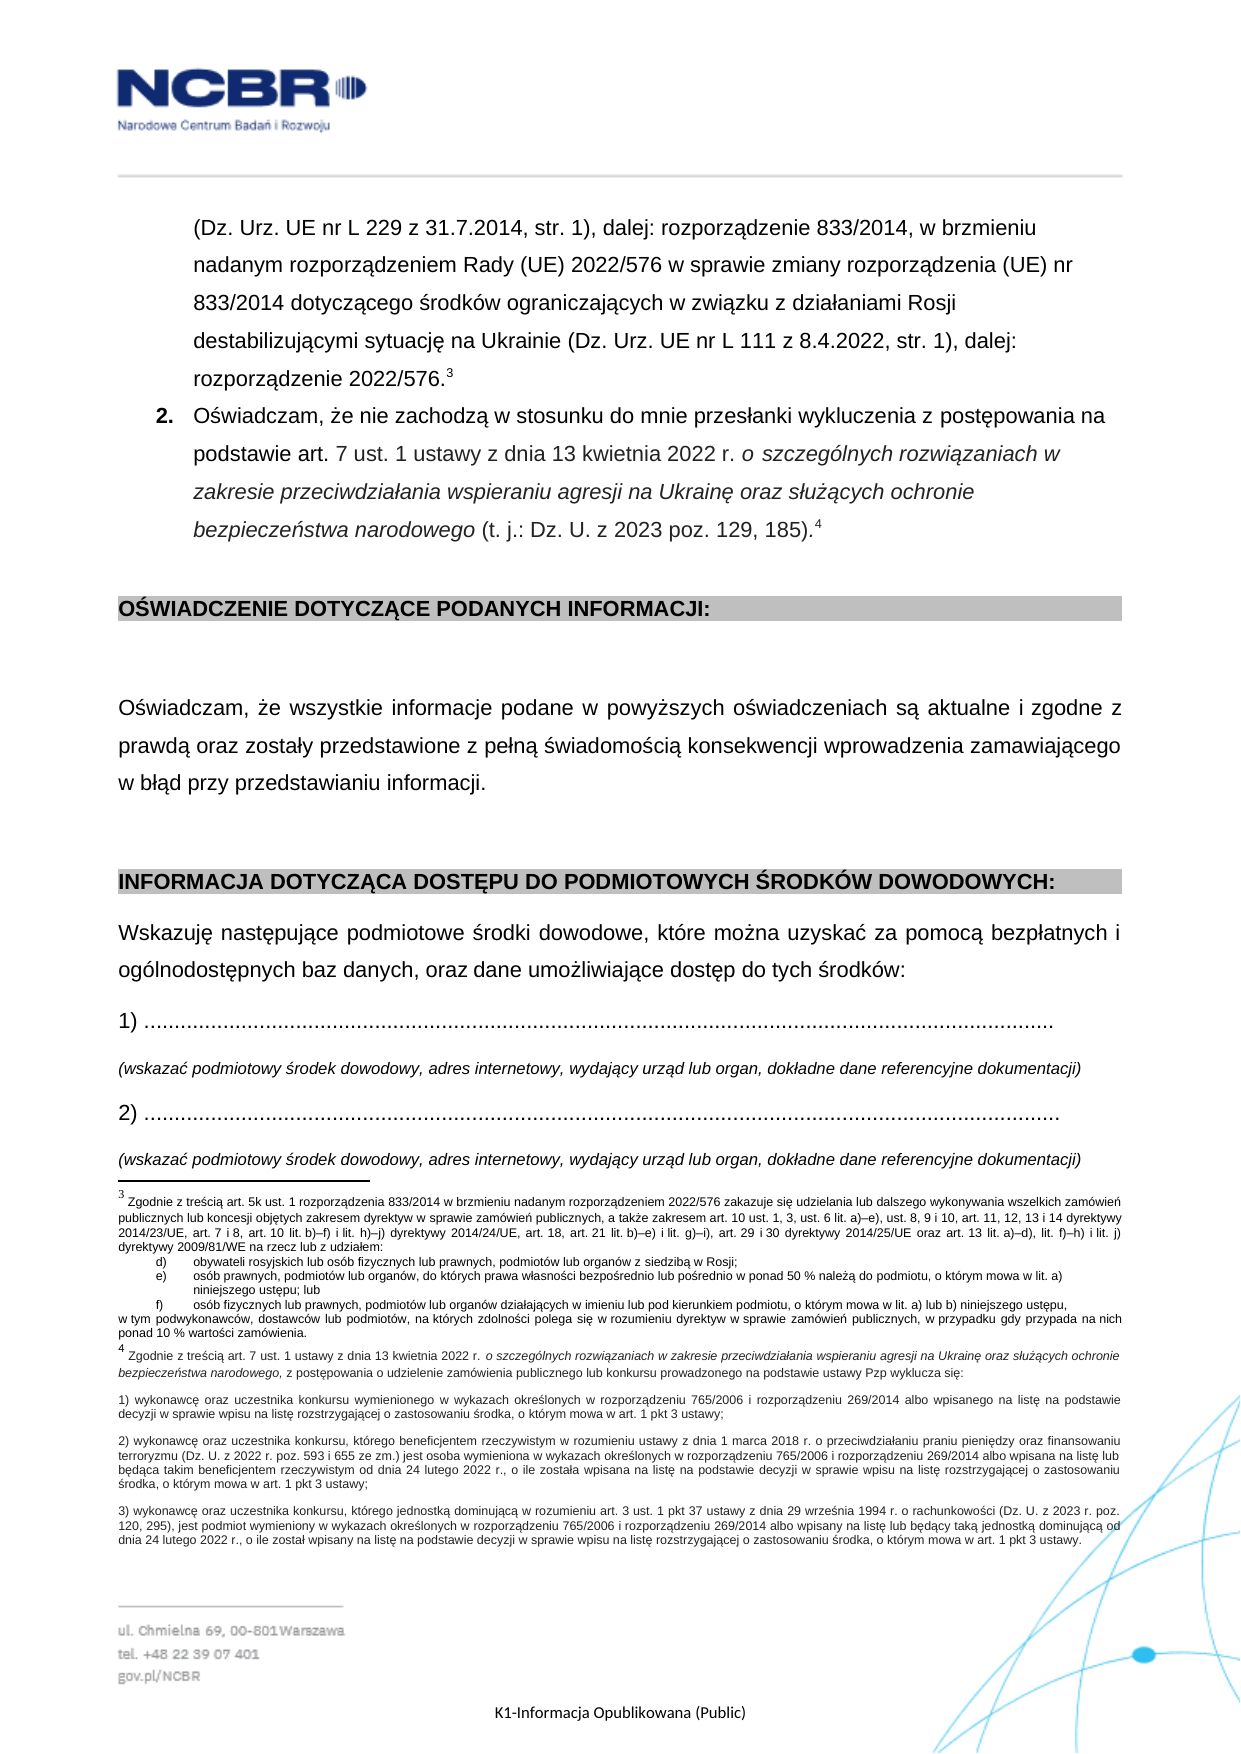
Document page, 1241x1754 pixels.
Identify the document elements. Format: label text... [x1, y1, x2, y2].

text 1) ...................................................................................................................................................... [118, 1008, 1122, 1033]
text (wskazać podmiotowy środek dowodowy, adres internetowy, wydający urząd lub organ, dokładne dane referencyjne dokumentacji) [118, 1150, 1122, 1169]
text Wskazuję następujące podmiotowe środki dowodowe, które można uzyskać za pomocą bezpłatnych i ogólnodostępnych baz danych, oraz dane umożliwiające dostęp do tych środków: [118, 919, 1122, 983]
text OŚWIADCZENIE DOTYCZĄCE PODANYCH INFORMACJI: [118, 596, 1122, 621]
list Oświadczam, że nie zachodzą w stosunku do mnie przesłanki wykluczenia z postępowania na podstawie art. 7 ust. 1 ustawy z dnia 13 kwietnia 2022 r. o szczególnych rozwiązaniach w zakresie przeciwdziałania wspieraniu agresji na Ukrainę oraz służących ochronie bezpieczeństwa narodowego (t. j.: Dz. U. z 2023 poz. 129, 185). [156, 403, 1122, 542]
picture [0, 0, 1241, 1753]
text 2) ....................................................................................................................................................... [118, 1100, 1122, 1125]
text INFORMACJA DOTYCZĄCA DOSTĘPU DO PODMIOTOWYCH ŚRODKÓW DOWODOWYCH: [118, 869, 1122, 894]
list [156, 214, 1122, 391]
text Oświadczam, że wszystkie informacje podane w powyższych oświadczeniach są aktualne i zgodne z prawdą oraz zostały przedstawione z pełną świadomością konsekwencji wprowadzenia zamawiającego w błąd przy przedstawianiu informacji. [118, 695, 1122, 796]
text (wskazać podmiotowy środek dowodowy, adres internetowy, wydający urząd lub organ, dokładne dane referencyjne dokumentacji) [118, 1059, 1122, 1078]
